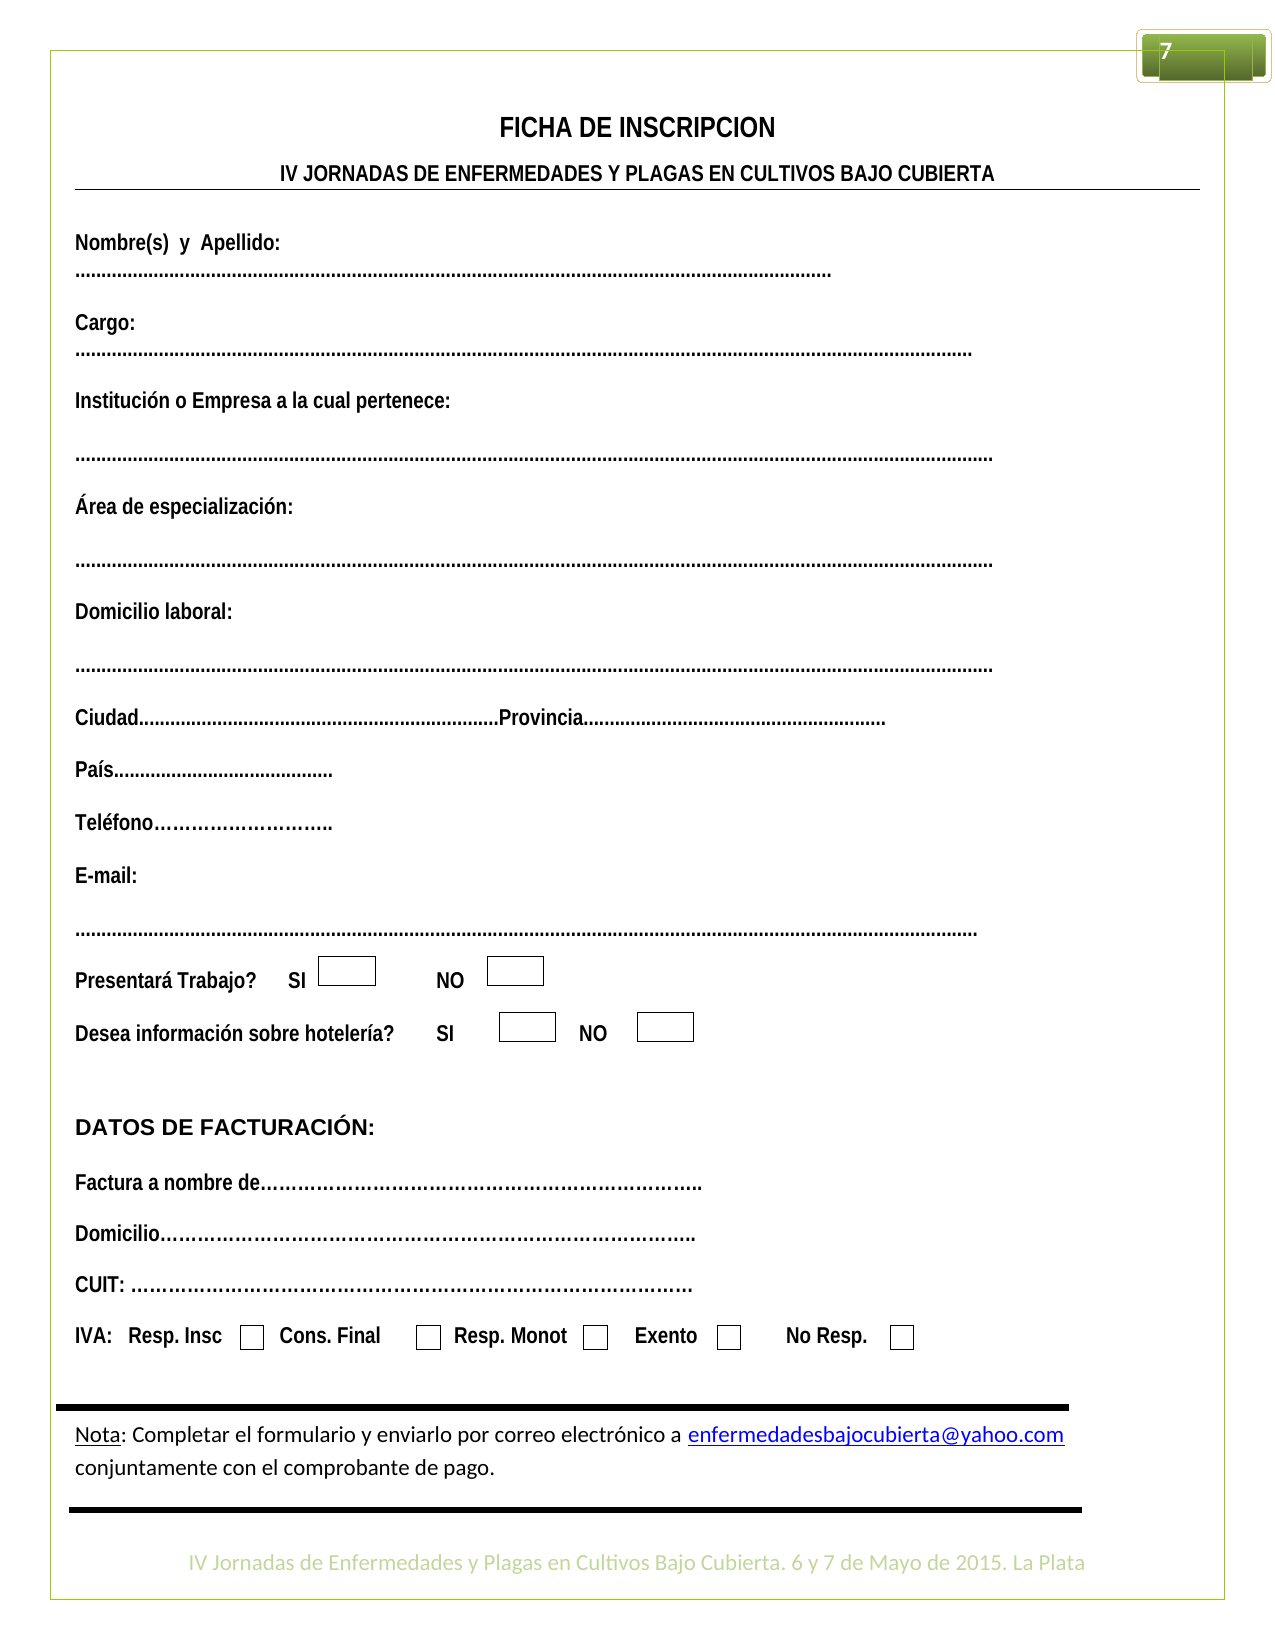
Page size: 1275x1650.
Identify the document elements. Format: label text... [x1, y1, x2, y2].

title ................................................................................................................................................................................ [75, 440, 1200, 467]
title E-mail: [75, 862, 1200, 888]
title Cargo: [75, 308, 1200, 335]
title Datos de Facturación: [75, 1113, 1200, 1140]
title ................................................................................................................................................................................ [75, 546, 1200, 572]
title Domicilio laboral: [75, 598, 1200, 625]
text Factura a nombre de…………………………………………………………….. [75, 1168, 1200, 1195]
title ................................................................................................................................................................................ [75, 651, 1200, 677]
text Nota: Completar el formulario y enviarlo por correo electrónico a enfermedadesbajocubierta@yahoo.com conjuntamente con el comprobante de pago. [75, 1421, 1064, 1481]
text CUIT: ……………………………………………………………………………… [75, 1271, 1200, 1297]
title Nombre(s) y Apellido: [75, 229, 1200, 256]
title ............................................................................................................................................................................ [75, 335, 1200, 361]
title Institución o Empresa a la cual pertenece: [75, 387, 1200, 414]
text FICHA DE INSCRIPCION [75, 110, 1200, 144]
title País.......................................... [75, 756, 1200, 783]
title ............................................................................................................................................................................. [75, 914, 1200, 941]
text Domicilio………………………………………………………………………….. [75, 1219, 1200, 1246]
title ................................................................................................................................................. [75, 256, 1200, 282]
title Desea información sobre hotelería? SI NO [75, 1020, 1200, 1046]
text IV JORNADAS DE ENFERMEDADES Y PLAGAS EN CULTIVOS BAJO CUBIERTA [75, 160, 1200, 189]
text IVA: Resp. Insc Cons. Final Resp. Monot Exento No Resp. [75, 1322, 1200, 1348]
title Teléfono……………………….. [75, 809, 1200, 836]
title Ciudad.....................................................................Provincia.......................................................... [75, 704, 1200, 730]
title Presentará Trabajo? SI NO [75, 967, 1200, 994]
title Área de especialización: [75, 493, 1200, 519]
